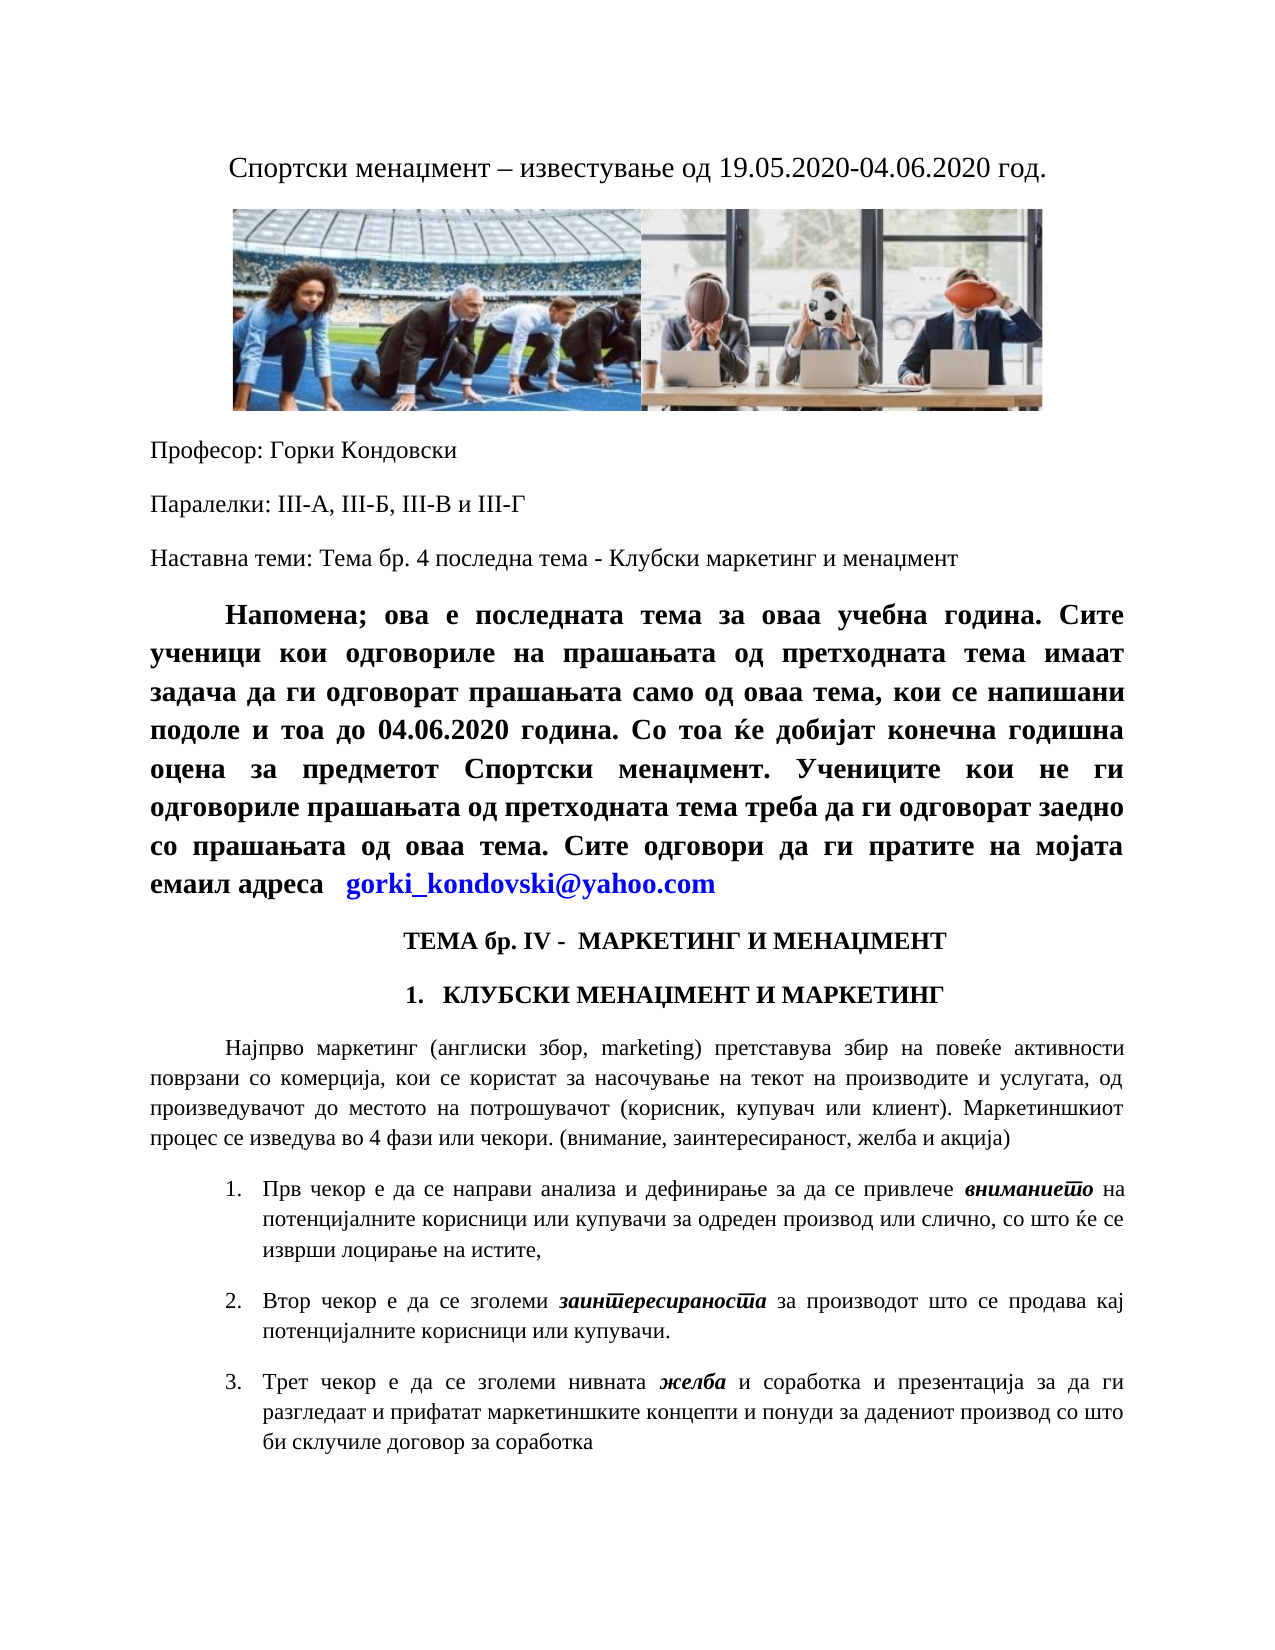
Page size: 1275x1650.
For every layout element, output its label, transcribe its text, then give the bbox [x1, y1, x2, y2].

text Наставна теми: Тема бр. 4 последна тема - Клубски маркетинг и менаџмент [150, 543, 1125, 572]
text ТЕМА бр. IV - МАРКЕТИНГ И МЕНАЏМЕНТ [150, 926, 1125, 955]
text Спортски менаџмент – известување од 19.05.2020-04.06.2020 год. [150, 150, 1125, 183]
list КЛУБСКИ МЕНАЏМЕНТ И МАРКЕТИНГ [225, 980, 1125, 1008]
list Трет чекор е да се зголеми нивната желба и соработка и презентација за да ги разгледаат и прифатат маркетиншките концепти и понуди за дадениот производ со што би склучиле договор за соработка [225, 1368, 1125, 1455]
text Најпрво маркетинг (англиски збор, marketing) претставува збир на повеќе активности поврзани со комерција, кои се користат за насочување на текот на производите и услугата, од произведувачот до местото на потрошувачот (корисник, купувач или клиент). Маркетиншкиот процес се изведува во 4 фази или чекори. (внимание, заинтересираност, желба и акција) [150, 1034, 1125, 1151]
text Напомена; ова е последната тема за оваа учебна година. Сите ученици кои одговориле на прашањата од претходната тема имаат задача да ги одговорат прашањата само од оваа тема, кои се напишани подоле и тоа до 04.06.2020 година. Со тоа ќе добијат конечна годишна оцена за предметот Спортски менаџмент. Учениците кои не ги одговориле прашањата од претходната тема треба да ги одговорат заедно со прашањата од оваа тема. Сите одговори да ги пратите на мојата емаил адреса gorki_kondovski@yahoo.com [150, 597, 1125, 900]
text Паралелки: III-A, III-Б, III-В и III-Г [150, 489, 1125, 518]
list Прв чекор е да се направи анализа и дефинирање за да се привлече вниманието на потенцијалните корисници или купувачи за одреден производ или слично, со што ќе се изврши лоцирање на истите, [225, 1175, 1125, 1262]
list Втор чекор е да се зголеми заинтересираноста за производот што се продава кај потенцијалните корисници или купувачи. [225, 1287, 1125, 1343]
picture [232, 209, 1043, 411]
text Професор: Горки Кондовски [150, 435, 1125, 464]
